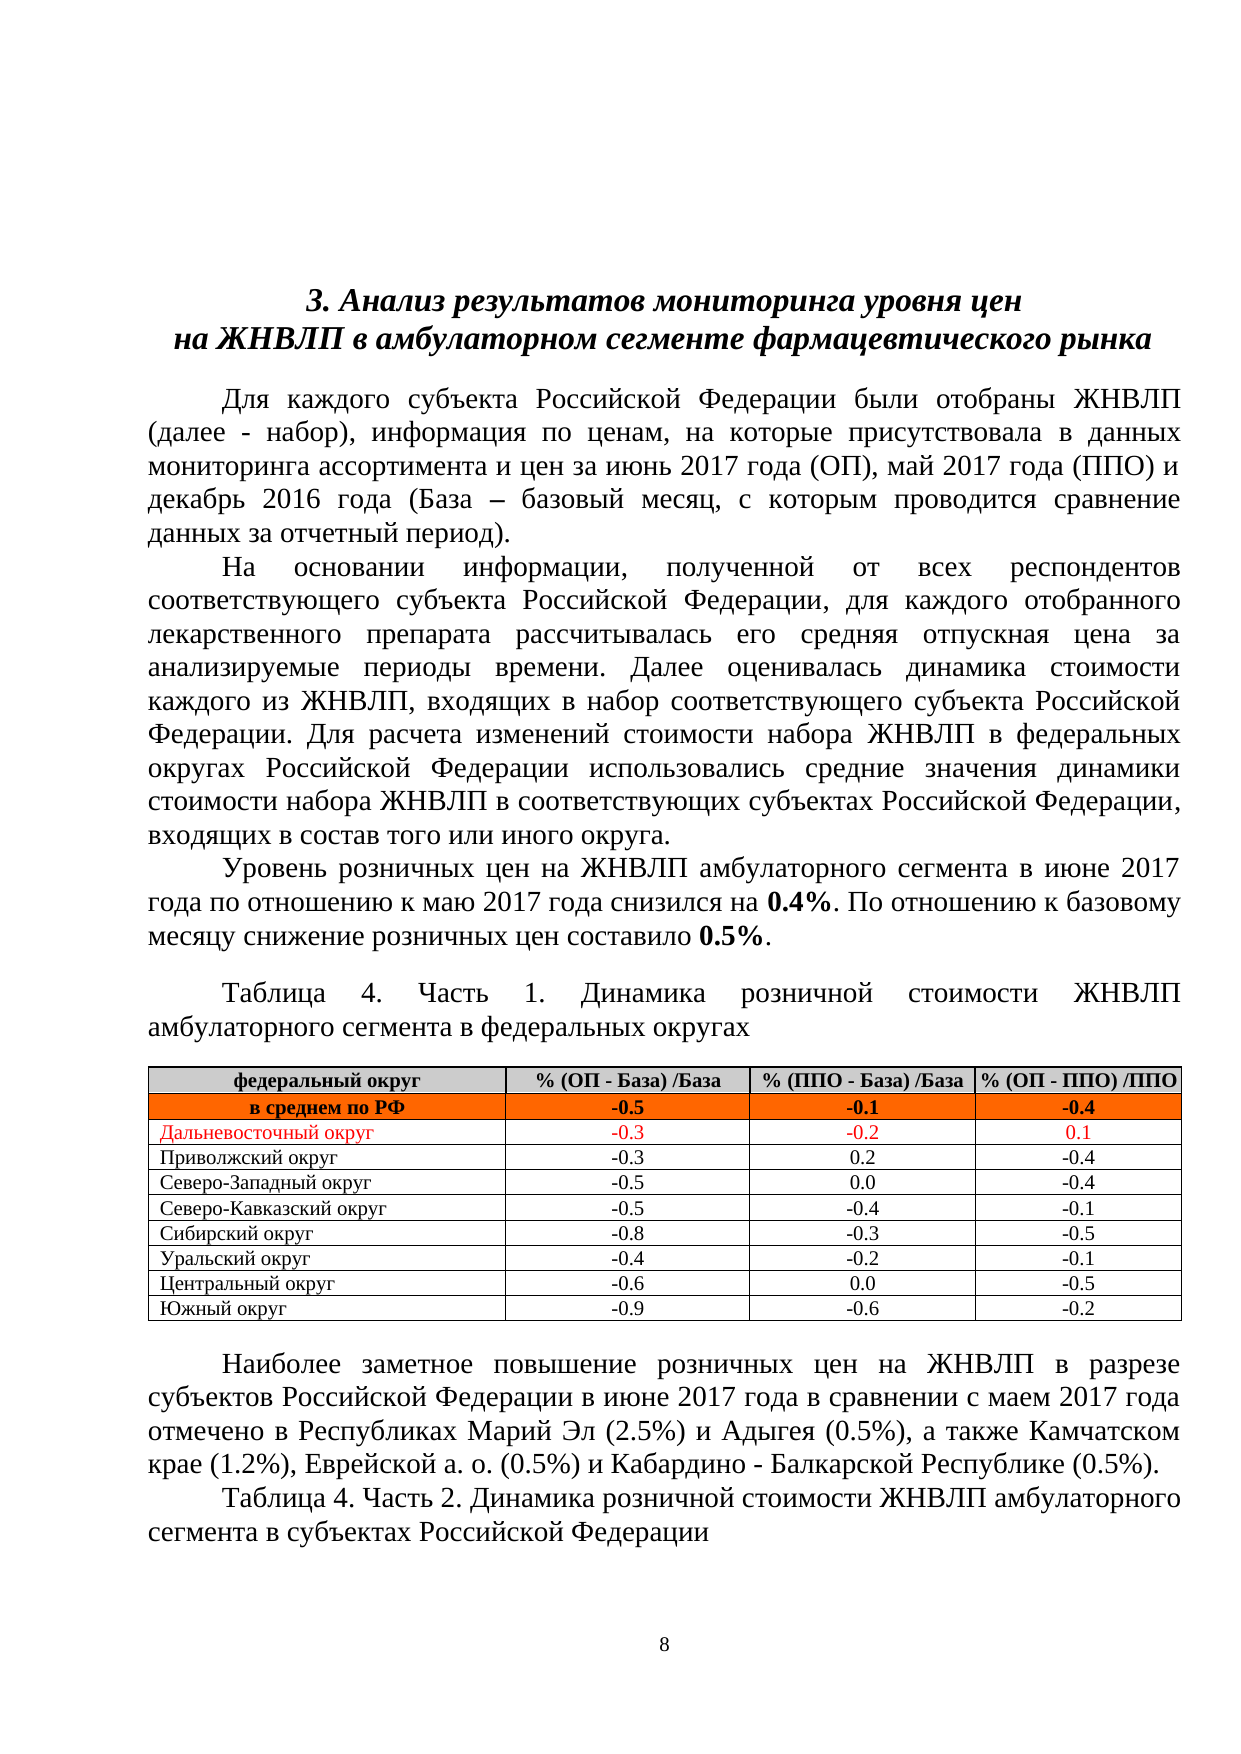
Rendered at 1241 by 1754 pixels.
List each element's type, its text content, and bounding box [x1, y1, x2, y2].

table_cell -0.5 [976, 1271, 1181, 1295]
text Для каждого субъекта Российской Федерации были отобраны ЖНВЛП (далее - набор), информация по ценам, на которые присутствовала в данных мониторинга ассортимента и цен за июнь 2017 года (ОП), май 2017 года (ППО) и декабрь 2016 года (База – базовый месяц, с которым проводится сравнение данных за отчетный период). [148, 381, 1181, 549]
table_header % (ОП - База) /База [507, 1068, 749, 1092]
text Наиболее заметное повышение розничных цен на ЖНВЛП в разрезе субъектов Российской Федерации в июне 2017 года в сравнении с маем 2017 года отмечено в Республиках Марий Эл (2.5%) и Адыгея (0.5%), а также Камчатском крае (1.2%), Еврейской а. о. (0.5%) и Кабардино - Балкарской Республике (0.5%). [148, 1346, 1181, 1480]
table_cell Южный округ [149, 1296, 505, 1320]
table_cell 0.1 [976, 1120, 1181, 1144]
table_cell -0.3 [506, 1120, 749, 1144]
table_cell в среднем по РФ [149, 1094, 505, 1119]
table_cell -0.2 [976, 1296, 1181, 1320]
table_cell -0.4 [750, 1195, 975, 1219]
table_cell Центральный округ [149, 1271, 505, 1295]
table_header % (ППО - База) /База [751, 1068, 974, 1092]
table_cell Уральский округ [149, 1246, 505, 1270]
text на ЖНВЛП в амбулаторном сегменте фармацевтического рынка [148, 319, 1181, 357]
text Таблица 4. Часть 2. Динамика розничной стоимости ЖНВЛП амбулаторного сегмента в субъектах Российской Федерации [148, 1480, 1181, 1547]
table_cell -0.5 [506, 1094, 749, 1119]
table_cell -0.4 [976, 1145, 1181, 1169]
table_cell -0.4 [976, 1170, 1181, 1194]
table_cell Северо-Западный округ [149, 1170, 505, 1194]
table_cell 0.2 [750, 1145, 975, 1169]
table_cell -0.4 [506, 1246, 749, 1270]
text Таблица 4. Часть 1. Динамика розничной стоимости ЖНВЛП амбулаторного сегмента в федеральных округах [148, 975, 1181, 1042]
table_cell -0.6 [506, 1271, 749, 1295]
table_cell -0.8 [506, 1221, 749, 1244]
table_cell -0.1 [976, 1246, 1181, 1270]
table_cell -0.3 [750, 1221, 975, 1244]
table_cell -0.5 [506, 1195, 749, 1219]
table_header % (ОП - ППО) /ППО [976, 1068, 1181, 1092]
table_header федеральный округ [149, 1068, 505, 1092]
table_cell Дальневосточный округ [149, 1120, 505, 1144]
text 3. Анализ результатов мониторинга уровня цен [148, 280, 1181, 319]
table_cell -0.5 [976, 1221, 1181, 1244]
table_cell 0.0 [750, 1271, 975, 1295]
table_cell -0.6 [750, 1296, 975, 1320]
table_cell -0.2 [750, 1246, 975, 1270]
text Уровень розничных цен на ЖНВЛП амбулаторного сегмента в июне 2017 года по отношению к маю 2017 года снизился на 0.4%. По отношению к базовому месяцу снижение розничных цен составило 0.5%. [148, 851, 1181, 951]
table_cell Приволжский округ [149, 1145, 505, 1169]
text На основании информации, полученной от всех респондентов соответствующего субъекта Российской Федерации, для каждого отобранного лекарственного препарата рассчитывалась его средняя отпускная цена за анализируемые периоды времени. Далее оценивалась динамика стоимости каждого из ЖНВЛП, входящих в набор соответствующего субъекта Российской Федерации. Для расчета изменений стоимости набора ЖНВЛП в федеральных округах Российской Федерации использовались средние значения динамики стоимости набора ЖНВЛП в соответствующих субъектах Российской Федерации, входящих в состав того или иного округа. [148, 549, 1181, 851]
table_cell -0.2 [750, 1120, 975, 1144]
table_cell -0.9 [506, 1296, 749, 1320]
table_cell Северо-Кавказский округ [149, 1195, 505, 1219]
table_cell -0.4 [976, 1094, 1181, 1119]
table_cell -0.5 [506, 1170, 749, 1194]
table_cell -0.1 [976, 1195, 1181, 1219]
table_cell Сибирский округ [149, 1221, 505, 1244]
table_cell 0.0 [750, 1170, 975, 1194]
table_cell -0.3 [506, 1145, 749, 1169]
table_cell -0.1 [750, 1094, 975, 1119]
